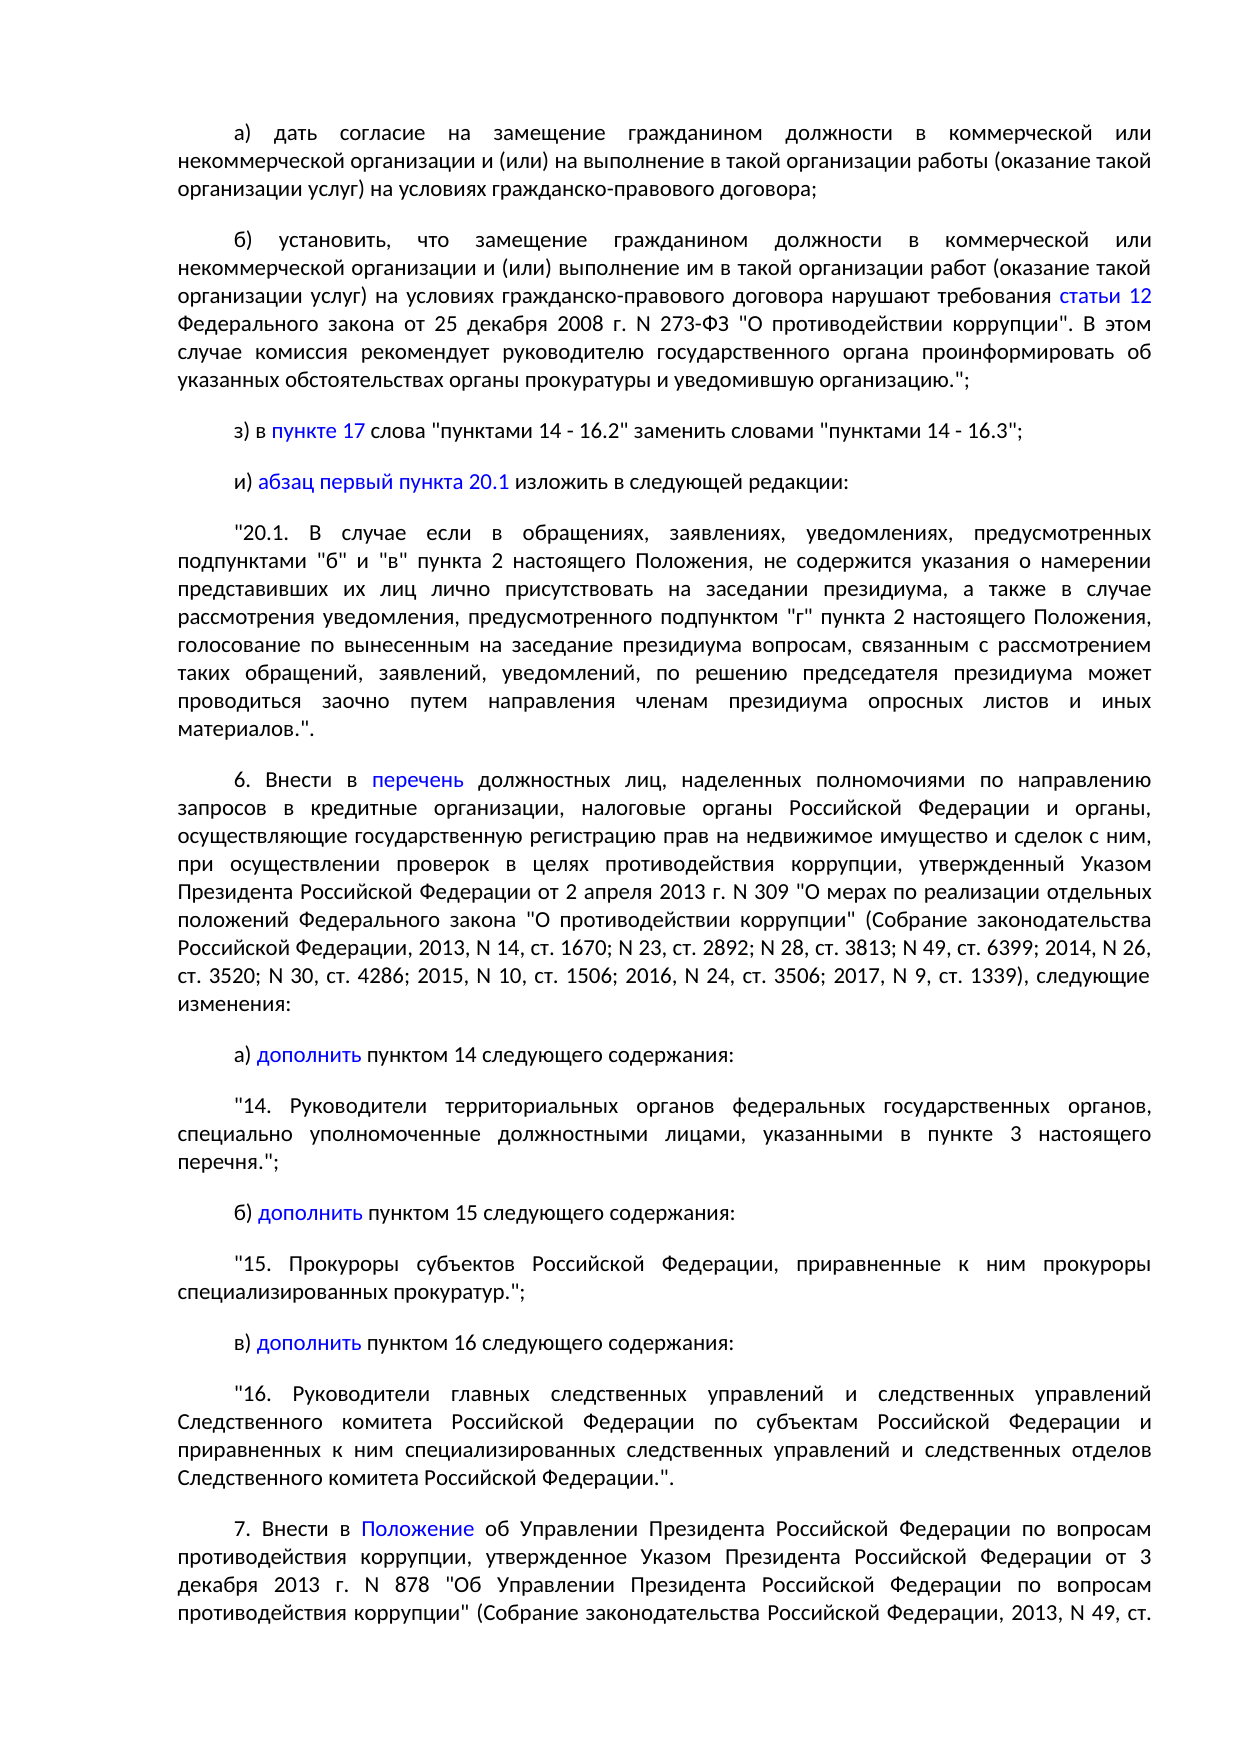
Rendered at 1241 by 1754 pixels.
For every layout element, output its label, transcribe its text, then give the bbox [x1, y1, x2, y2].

text "20.1. В случае если в обращениях, заявлениях, уведомлениях, предусмотренных подпунктами "б" и "в" пункта 2 настоящего Положения, не содержится указания о намерении представивших их лиц лично присутствовать на заседании президиума, а также в случае рассмотрения уведомления, предусмотренного подпунктом "г" пункта 2 настоящего Положения, голосование по вынесенным на заседание президиума вопросам, связанным с рассмотрением таких обращений, заявлений, уведомлений, по решению председателя президиума может проводиться заочно путем направления членам президиума опросных листов и иных материалов.". [177, 518, 1152, 742]
text "14. Руководители территориальных органов федеральных государственных органов, специально уполномоченные должностными лицами, указанными в пункте 3 настоящего перечня."; [177, 1091, 1152, 1175]
text б) дополнить пунктом 15 следующего содержания: [177, 1198, 1152, 1226]
text "15. Прокуроры субъектов Российской Федерации, приравненные к ним прокуроры специализированных прокуратур."; [177, 1249, 1152, 1305]
text а) дополнить пунктом 14 следующего содержания: [177, 1040, 1152, 1068]
text а) дать согласие на замещение гражданином должности в коммерческой или некоммерческой организации и (или) на выполнение в такой организации работы (оказание такой организации услуг) на условиях гражданско-правового договора; [177, 118, 1152, 202]
text "16. Руководители главных следственных управлений и следственных управлений Следственного комитета Российской Федерации по субъектам Российской Федерации и приравненных к ним специализированных следственных управлений и следственных отделов Следственного комитета Российской Федерации.". [177, 1379, 1152, 1491]
text з) в пункте 17 слова "пунктами 14 - 16.2" заменить словами "пунктами 14 - 16.3"; [177, 416, 1152, 444]
text и) абзац первый пункта 20.1 изложить в следующей редакции: [177, 467, 1152, 495]
text б) установить, что замещение гражданином должности в коммерческой или некоммерческой организации и (или) выполнение им в такой организации работ (оказание такой организации услуг) на условиях гражданско-правового договора нарушают требования статьи 12 Федерального закона от 25 декабря 2008 г. N 273-ФЗ "О противодействии коррупции". В этом случае комиссия рекомендует руководителю государственного органа проинформировать об указанных обстоятельствах органы прокуратуры и уведомившую организацию."; [177, 225, 1152, 393]
text 6. Внести в перечень должностных лиц, наделенных полномочиями по направлению запросов в кредитные организации, налоговые органы Российской Федерации и органы, осуществляющие государственную регистрацию прав на недвижимое имущество и сделок с ним, при осуществлении проверок в целях противодействия коррупции, утвержденный Указом Президента Российской Федерации от 2 апреля 2013 г. N 309 "О мерах по реализации отдельных положений Федерального закона "О противодействии коррупции" (Собрание законодательства Российской Федерации, 2013, N 14, ст. 1670; N 23, ст. 2892; N 28, ст. 3813; N 49, ст. 6399; 2014, N 26, ст. 3520; N 30, ст. 4286; 2015, N 10, ст. 1506; 2016, N 24, ст. 3506; 2017, N 9, ст. 1339), следующие изменения: [177, 765, 1152, 1017]
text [177, 1514, 1152, 1626]
text в) дополнить пунктом 16 следующего содержания: [177, 1328, 1152, 1356]
